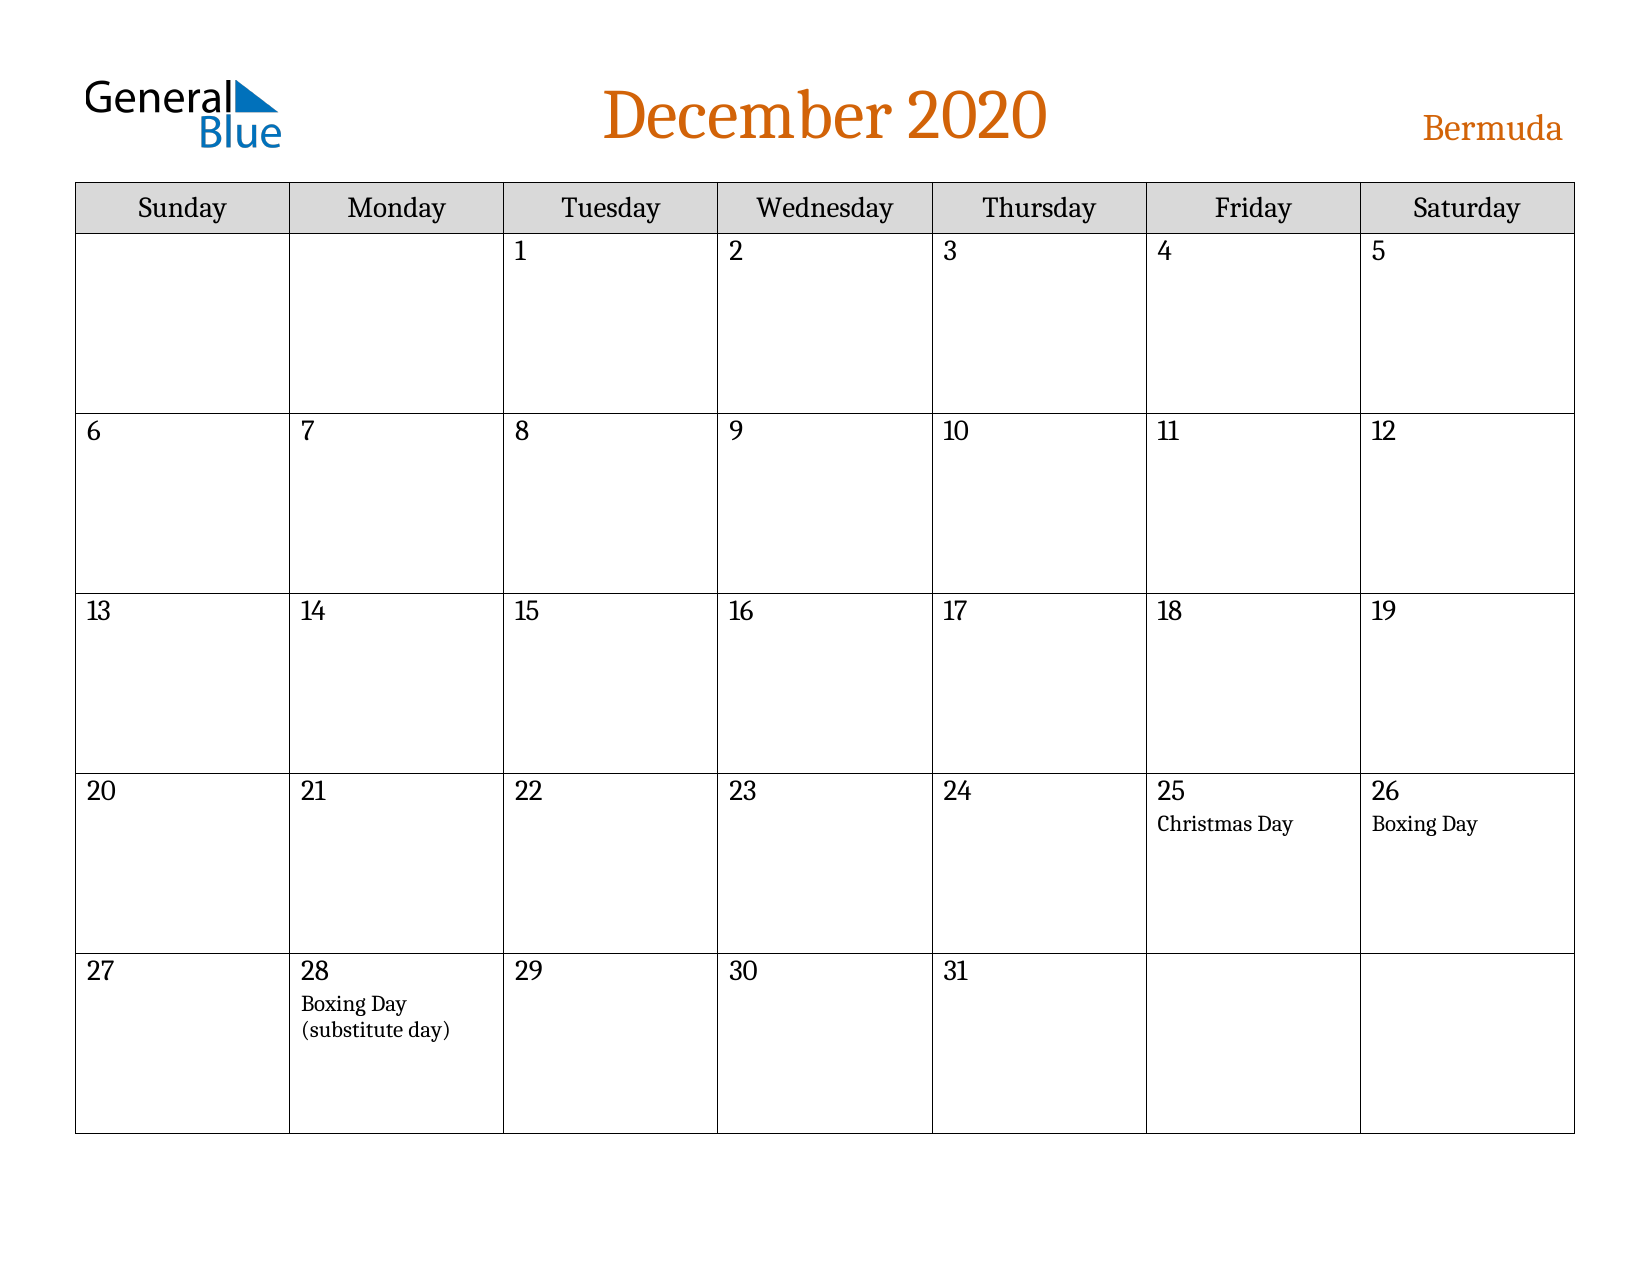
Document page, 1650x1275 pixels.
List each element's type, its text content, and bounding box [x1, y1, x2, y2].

table_cell [1147, 954, 1360, 990]
table_cell 16 [718, 594, 932, 630]
table_cell Thursday [933, 183, 1146, 233]
table_cell 17 [933, 594, 1146, 630]
table_cell 7 [290, 414, 503, 450]
table_cell [504, 990, 717, 1133]
table_cell [933, 810, 1146, 953]
table_cell [504, 270, 717, 413]
table_cell [1147, 270, 1360, 413]
table_cell 1 [504, 234, 717, 270]
table_cell [290, 630, 503, 773]
table_cell Saturday [1361, 183, 1574, 233]
table_cell [1147, 450, 1360, 593]
table_cell 27 [76, 954, 289, 990]
table_cell 12 [1361, 414, 1574, 450]
table_cell 3 [933, 234, 1146, 270]
table_cell [504, 450, 717, 593]
table_cell [718, 270, 932, 413]
table_cell Tuesday [504, 183, 717, 233]
table_cell [76, 630, 289, 773]
table_cell Sunday [76, 183, 289, 233]
table_cell 10 [933, 414, 1146, 450]
table_cell [1361, 954, 1574, 990]
table_cell Friday [1147, 183, 1360, 233]
table_cell Boxing Day [1361, 810, 1574, 953]
table_cell [504, 630, 717, 773]
table_cell 30 [718, 954, 932, 990]
table_cell Monday [290, 183, 503, 233]
table_cell 4 [1147, 234, 1360, 270]
table_cell 26 [1361, 774, 1574, 810]
table_cell 18 [1147, 594, 1360, 630]
table_cell [1361, 630, 1574, 773]
table_header December 2020 [504, 75, 1146, 182]
table_cell 25 [1147, 774, 1360, 810]
table_cell [1361, 990, 1574, 1133]
table_cell 31 [933, 954, 1146, 990]
table_cell 2 [718, 234, 932, 270]
table_cell [933, 270, 1146, 413]
table_cell 24 [933, 774, 1146, 810]
table_cell [76, 990, 289, 1133]
table_cell 29 [504, 954, 717, 990]
table_cell [1147, 990, 1360, 1133]
table_cell Wednesday [718, 183, 932, 233]
table_cell [718, 990, 932, 1133]
table_cell [76, 234, 289, 270]
table_cell 8 [504, 414, 717, 450]
table_cell 28 [290, 954, 503, 990]
table_cell [933, 990, 1146, 1133]
table_cell 13 [76, 594, 289, 630]
table_cell [933, 450, 1146, 593]
table_cell 21 [290, 774, 503, 810]
table_cell [76, 450, 289, 593]
table_cell 5 [1361, 234, 1574, 270]
table_cell 20 [76, 774, 289, 810]
table_cell [290, 810, 503, 953]
table_cell [290, 234, 503, 270]
table_cell Christmas Day [1147, 810, 1360, 953]
table_cell [718, 630, 932, 773]
table_cell [504, 810, 717, 953]
table_cell [718, 450, 932, 593]
table_cell [718, 810, 932, 953]
table_cell [76, 270, 289, 413]
table_cell [933, 630, 1146, 773]
table_cell 11 [1147, 414, 1360, 450]
table_cell 23 [718, 774, 932, 810]
table_cell [290, 270, 503, 413]
table_cell 22 [504, 774, 717, 810]
table_cell [76, 810, 289, 953]
table_cell [1147, 630, 1360, 773]
table_cell 19 [1361, 594, 1574, 630]
table_cell [1361, 270, 1574, 413]
table_header Bermuda [1146, 75, 1574, 182]
table_cell [1361, 450, 1574, 593]
table_cell Boxing Day (substitute day) [290, 990, 503, 1133]
table_header [76, 75, 503, 182]
table_cell [290, 450, 503, 593]
table_cell 6 [76, 414, 289, 450]
table_cell 15 [504, 594, 717, 630]
table_cell 14 [290, 594, 503, 630]
picture [86, 80, 281, 148]
table_cell 9 [718, 414, 932, 450]
